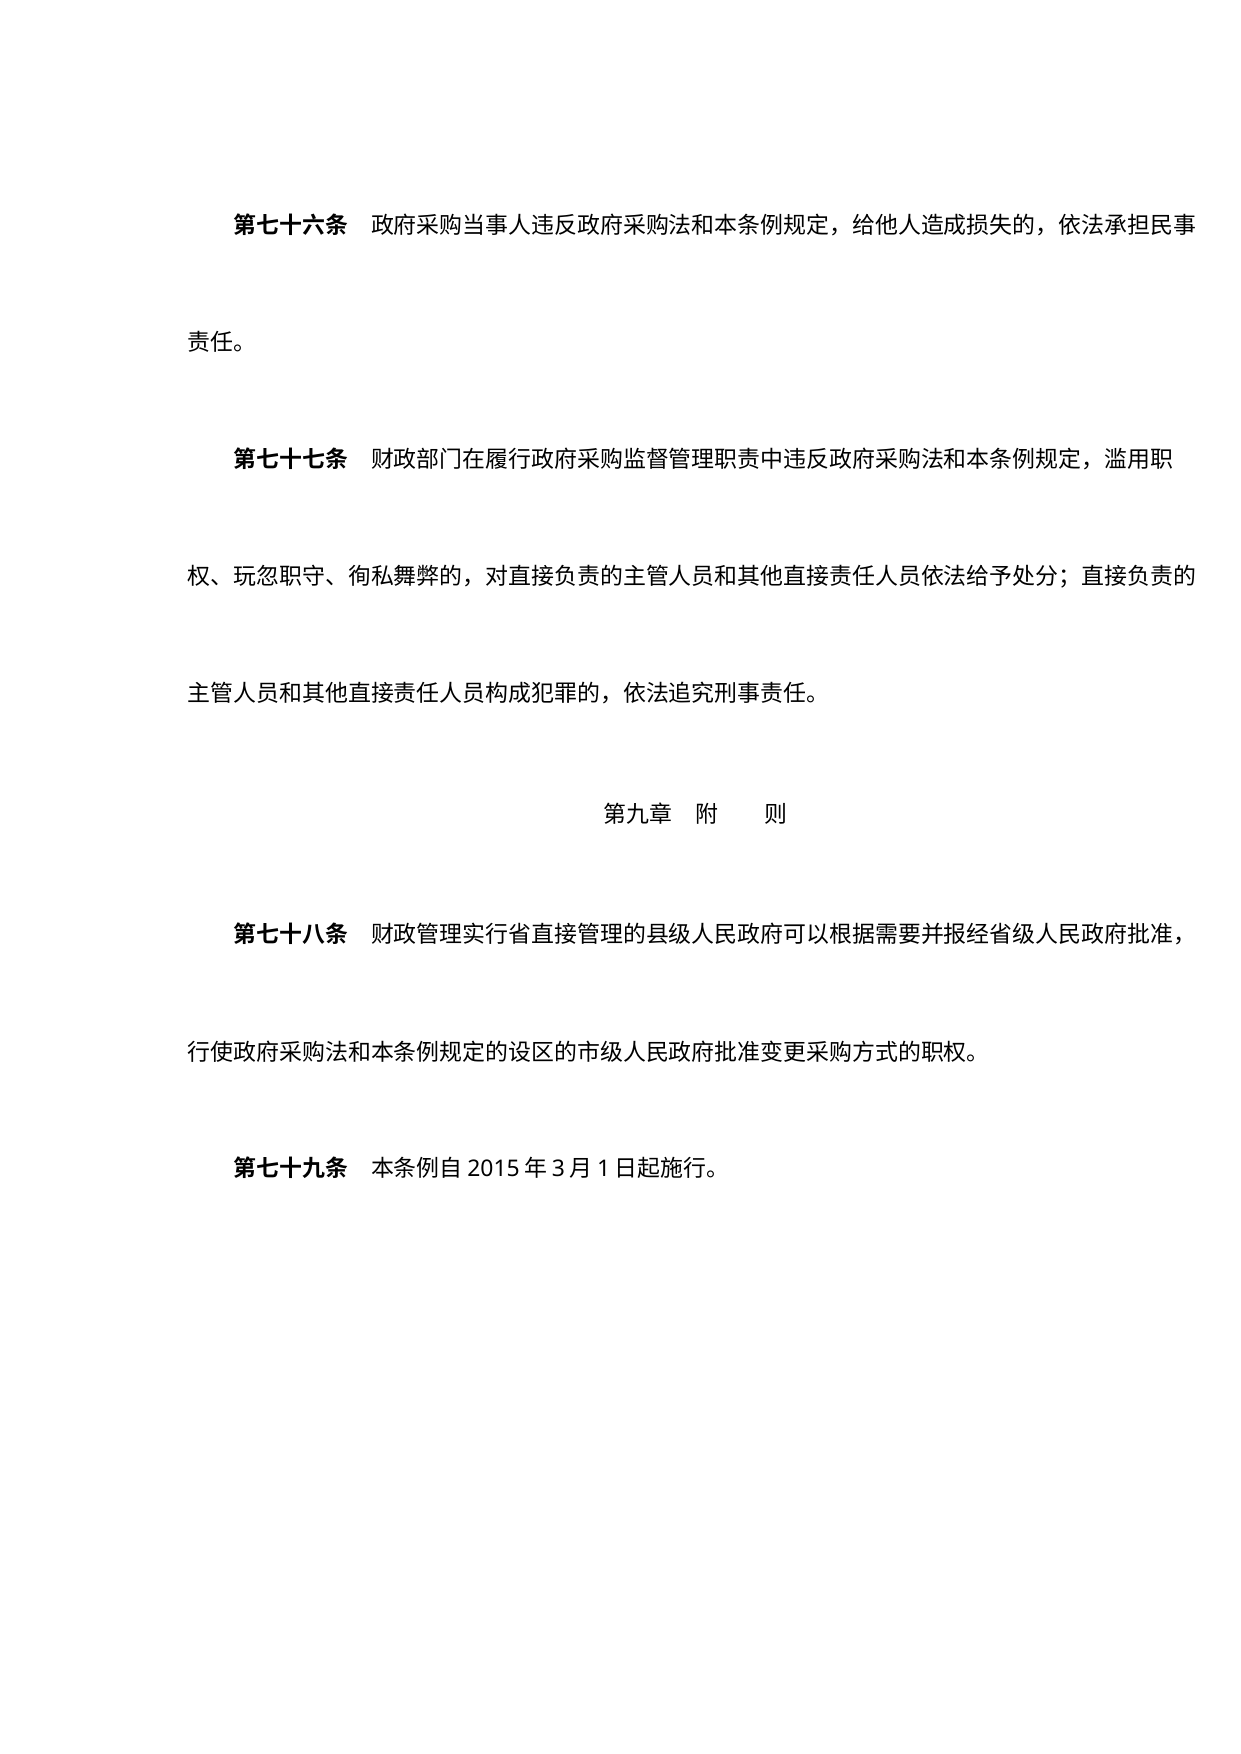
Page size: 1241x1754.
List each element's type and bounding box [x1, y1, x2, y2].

table_header [188, 162, 1203, 1237]
